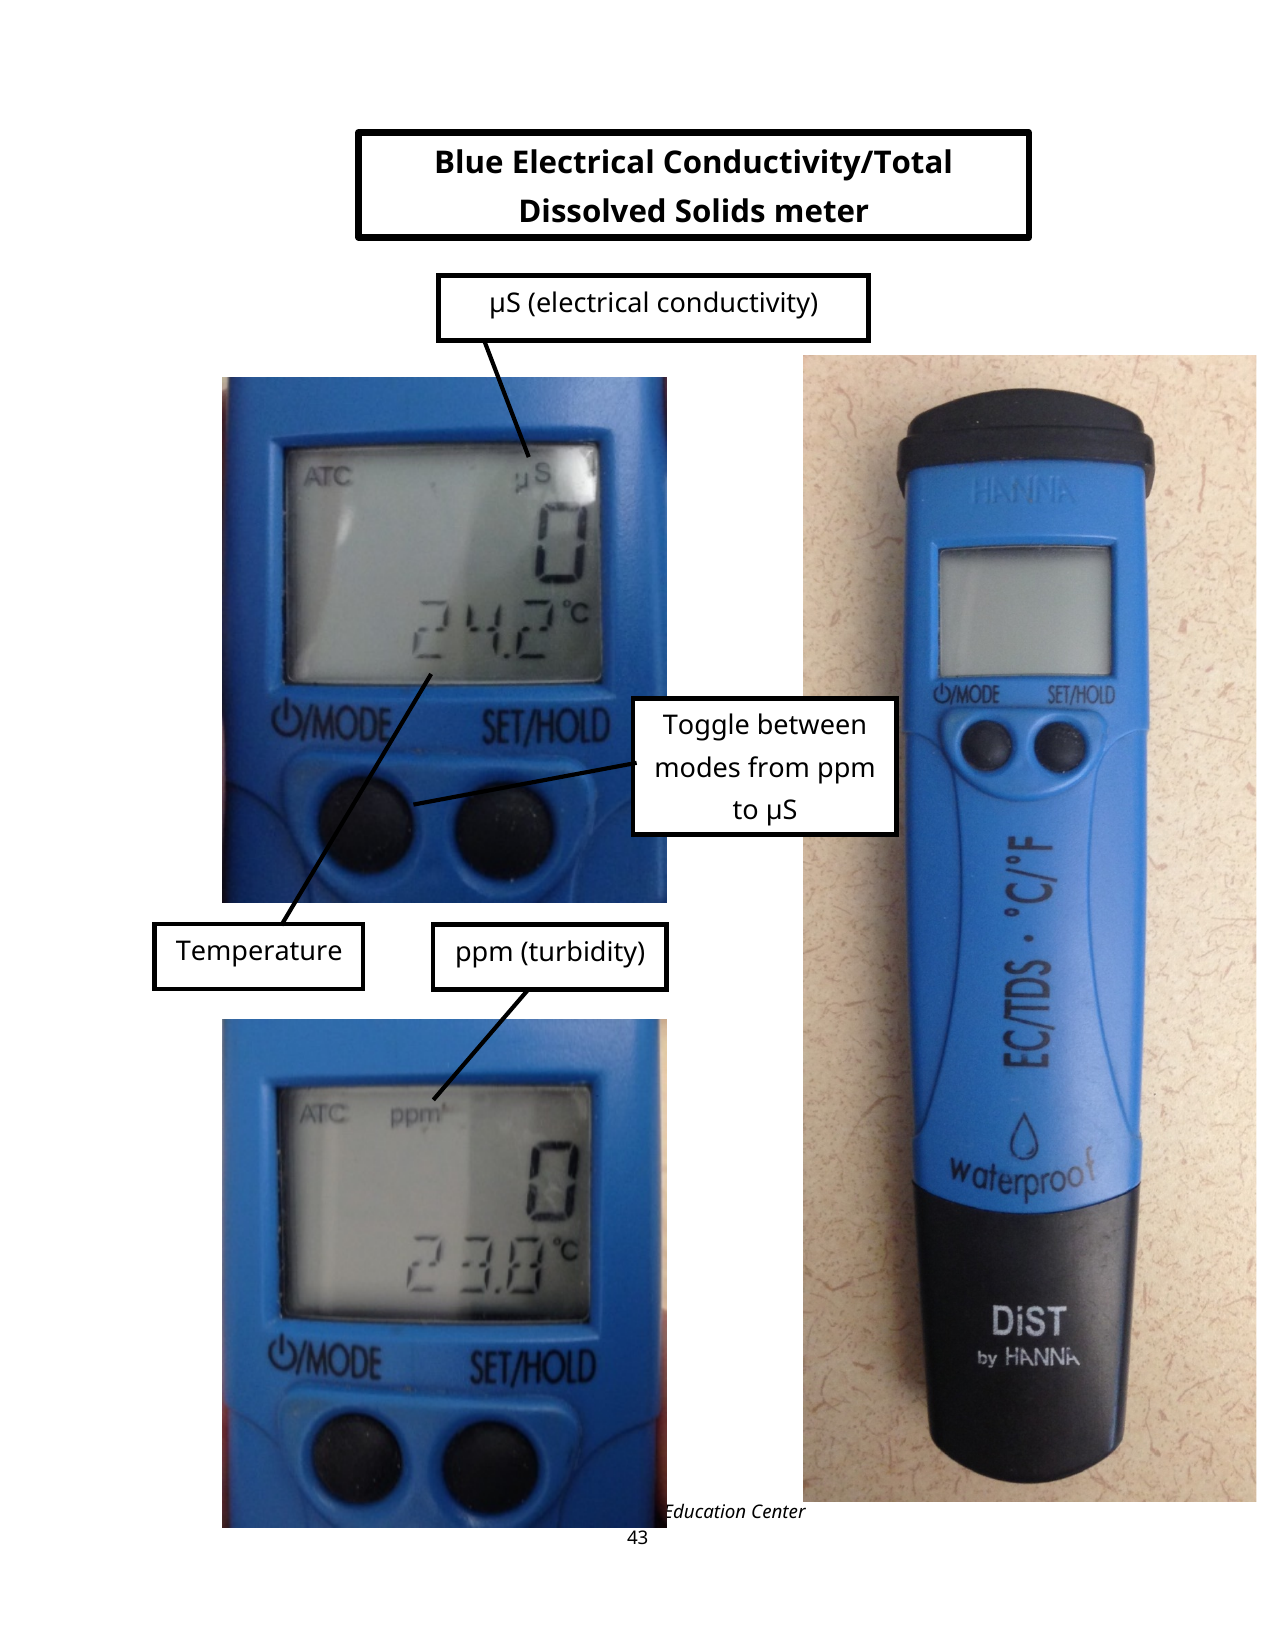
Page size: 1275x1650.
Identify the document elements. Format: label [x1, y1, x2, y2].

picture [222, 377, 667, 903]
picture [222, 1019, 667, 1528]
picture [803, 355, 1257, 1502]
